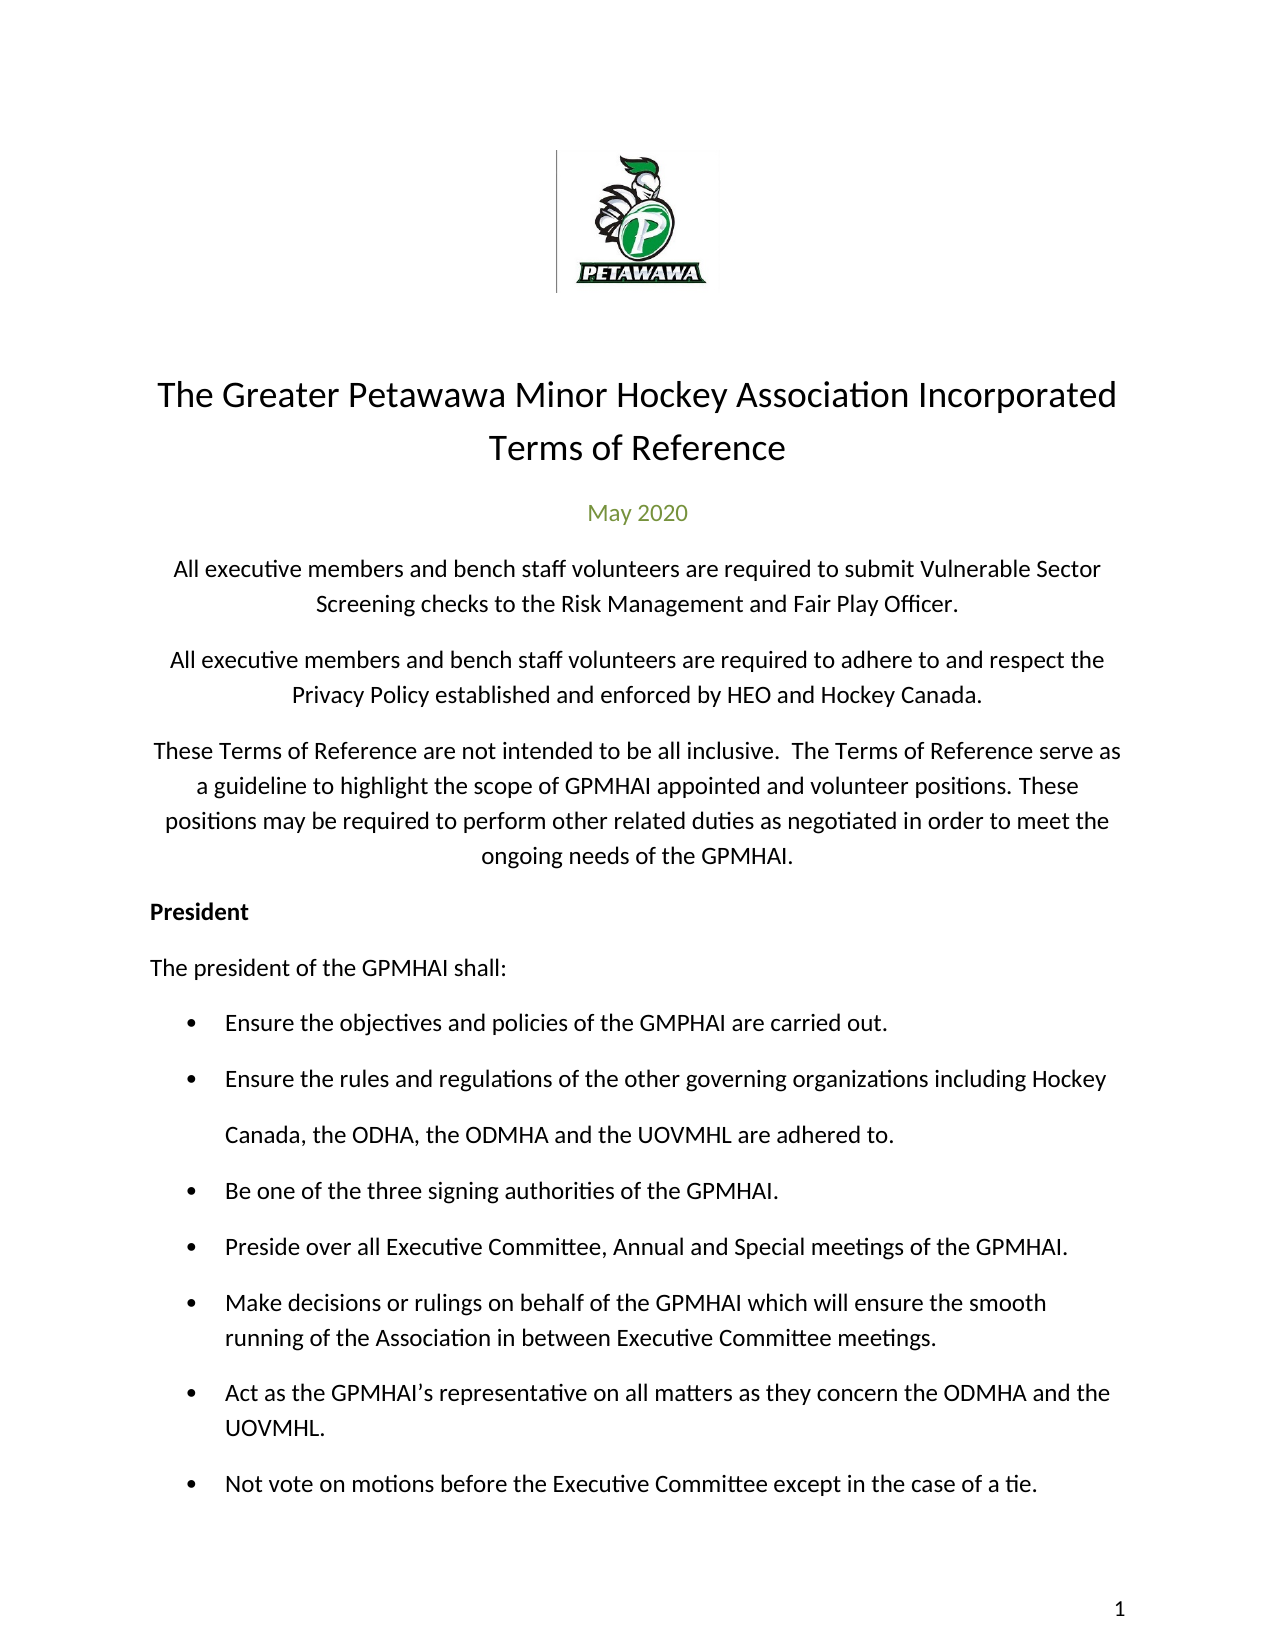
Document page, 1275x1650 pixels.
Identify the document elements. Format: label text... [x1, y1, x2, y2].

text President [150, 896, 1125, 926]
list Preside over all Executive Committee, Annual and Special meetings of the GPMHAI. [187, 1231, 1125, 1261]
text All executive members and bench staff volunteers are required to adhere to and respect the Privacy Policy established and enforced by HEO and Hockey Canada. [150, 644, 1125, 710]
list Ensure the objectives and policies of the GMPHAI are carried out. [187, 1007, 1125, 1038]
list Ensure the rules and regulations of the other governing organizations including Hockey [187, 1063, 1125, 1094]
list Act as the GPMHAI’s representative on all matters as they concern the ODMHA and the UOVMHL. [187, 1377, 1125, 1443]
text The Greater Petawawa Minor Hockey Association Incorporated Terms of Reference [150, 371, 1125, 470]
picture [555, 150, 720, 293]
text Canada, the ODHA, the ODMHA and the UOVMHL are adhered to. [225, 1119, 1125, 1150]
text The president of the GPMHAI shall: [150, 952, 1125, 982]
text All executive members and bench staff volunteers are required to submit Vulnerable Sector Screening checks to the Risk Management and Fair Play Officer. [150, 553, 1125, 619]
list Make decisions or rulings on behalf of the GPMHAI which will ensure the smooth running of the Association in between Executive Committee meetings. [187, 1287, 1125, 1352]
text May 2020 [150, 497, 1125, 528]
text These Terms of Reference are not intended to be all inclusive. The Terms of Reference serve as a guideline to highlight the scope of GPMHAI appointed and volunteer positions. These positions may be required to perform other related duties as negotiated in order to meet the ongoing needs of the GPMHAI. [150, 735, 1125, 871]
list Not vote on motions before the Executive Committee except in the case of a tie. [187, 1468, 1125, 1499]
list Be one of the three signing authorities of the GPMHAI. [187, 1175, 1125, 1206]
